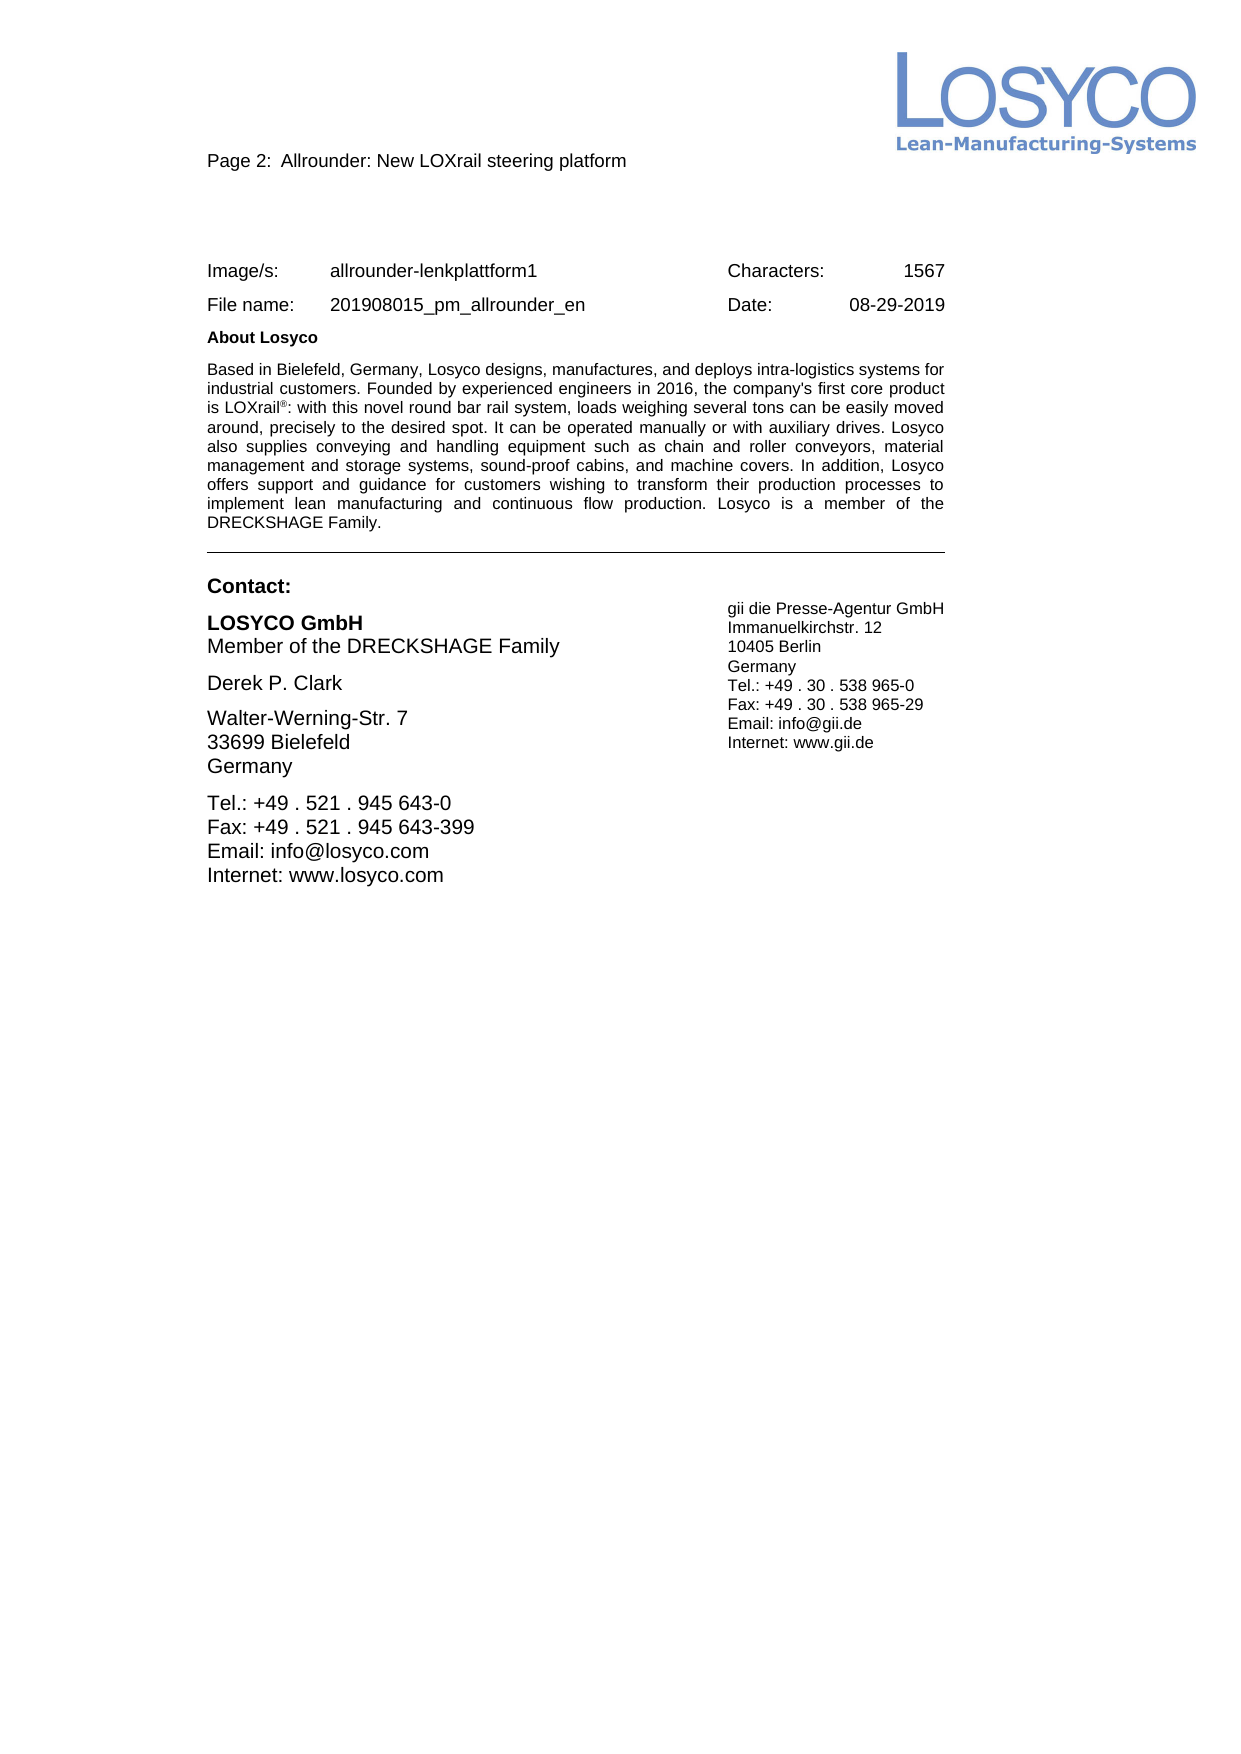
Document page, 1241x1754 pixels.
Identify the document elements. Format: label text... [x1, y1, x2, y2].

table_header 1567 [837, 260, 956, 282]
table_cell Date: [716, 282, 837, 316]
table_cell File name: [196, 282, 318, 316]
table_header gii die Presse-Agentur GmbH Immanuelkirchstr. 12 10405 Berlin Germany Tel.: +49 . 30 . 538 965-0 Fax: +49 . 30 . 538 965-29 Email: info@gii.de Internet: www.gii.de [716, 574, 956, 886]
table_header allrounder-lenkplattform1 [319, 260, 716, 282]
text About Losyco [207, 328, 945, 347]
picture [895, 52, 1196, 154]
table_header Image/s: [196, 260, 318, 282]
table_header Characters: [716, 260, 837, 282]
text Based in Bielefeld, Germany, Losyco designs, manufactures, and deploys intra-logistics systems for industrial customers. Founded by experienced engineers in 2016, the company's first core product is LOXrail®: with this novel round bar rail system, loads weighing several tons can be easily moved around, precisely to the desired spot. It can be operated manually or with auxiliary drives. Losyco also supplies conveying and handling equipment such as chain and roller conveyors, material management and storage systems, sound-proof cabins, and machine covers. In addition, Losyco offers support and guidance for customers wishing to transform their production processes to implement lean manufacturing and continuous flow production. Losyco is a member of the DRECKSHAGE Family. [207, 360, 945, 532]
table_cell 08-29-2019 [837, 282, 956, 316]
table_header Contact: LOSYCO GmbH Member of the DRECKSHAGE Family Derek P. Clark Walter-Werning-Str. 7 33699 Bielefeld Germany Tel.: +49 . 521 . 945 643-0 Fax: +49 . 521 . 945 643-399 Email: info@losyco.com Internet: www.losyco.com [196, 574, 716, 886]
table_cell 201908015_pm_allrounder_en [319, 282, 716, 316]
